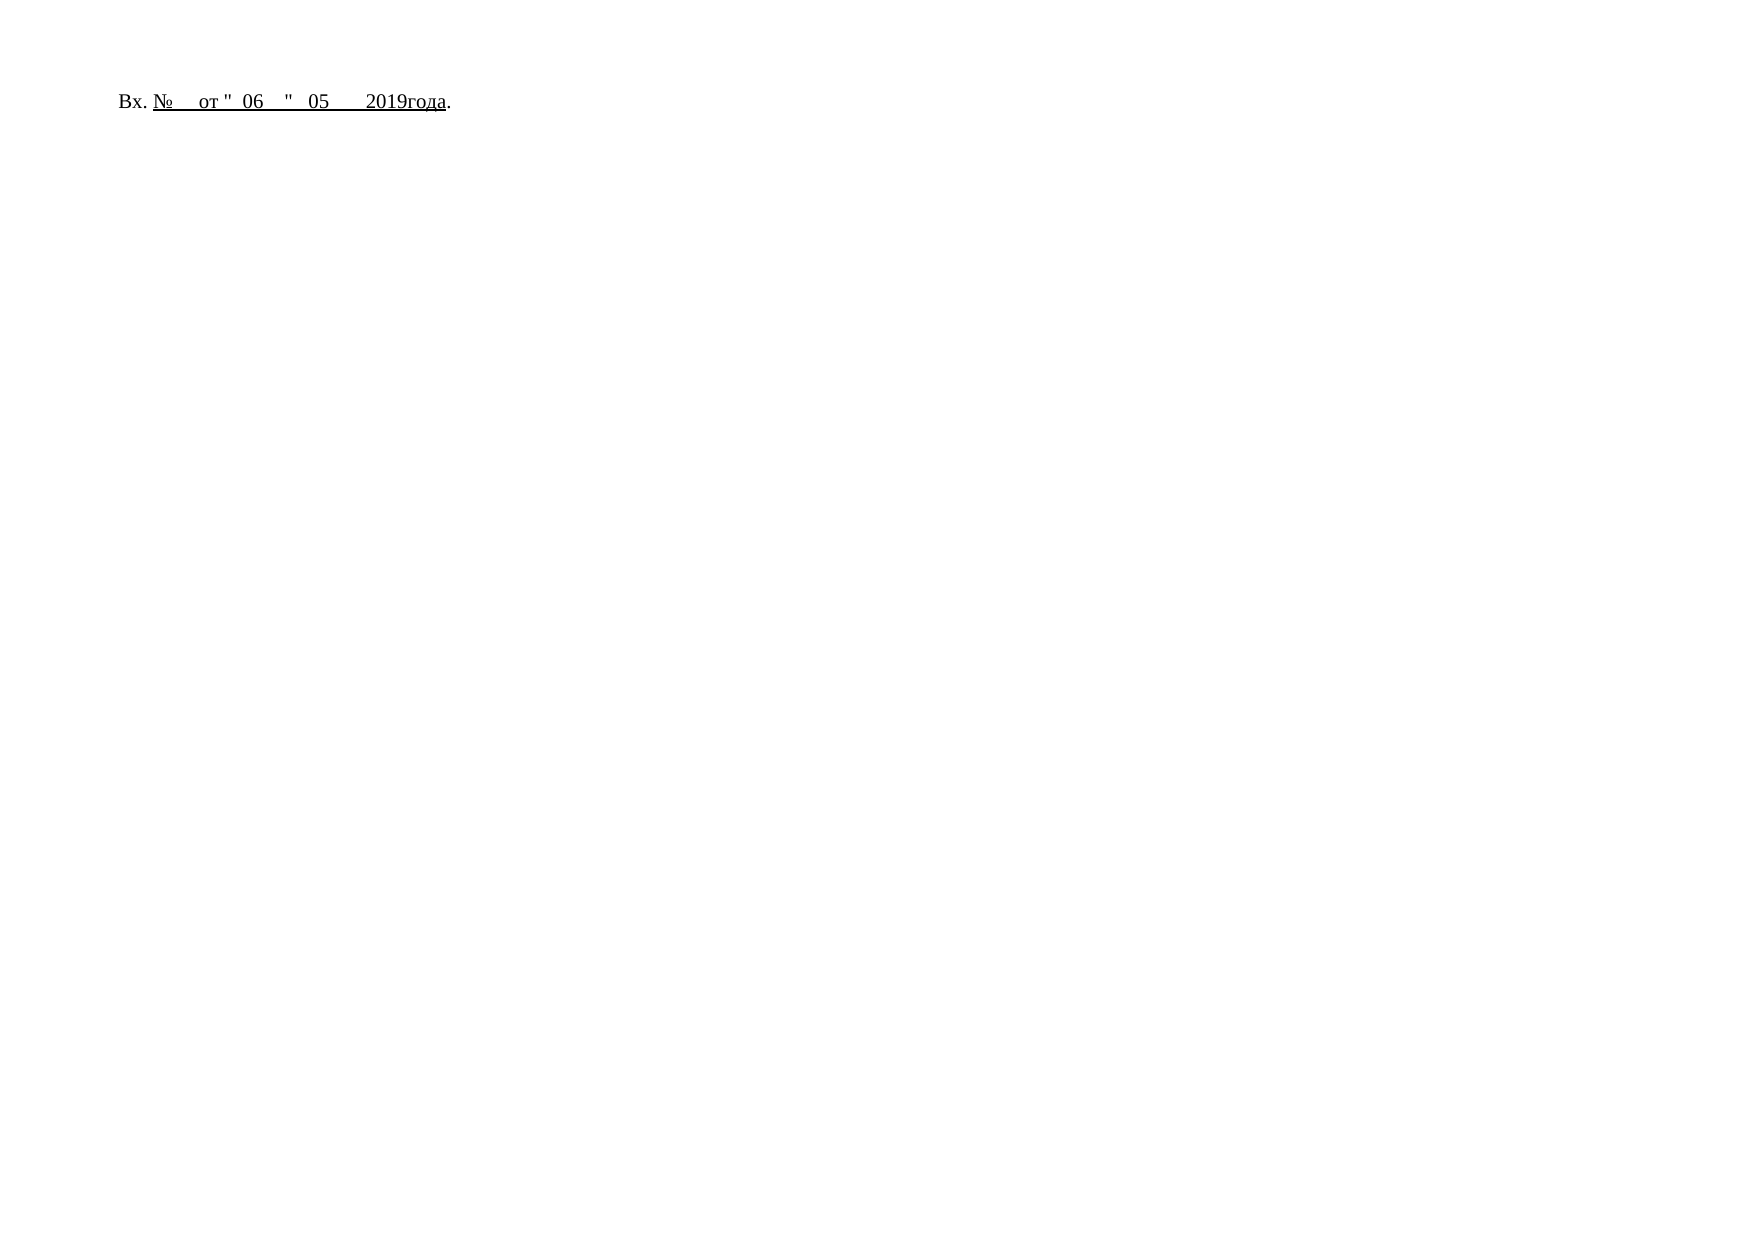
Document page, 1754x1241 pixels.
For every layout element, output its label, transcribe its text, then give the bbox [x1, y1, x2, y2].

text Вх. № от " 06 " 05 2019года. [118, 89, 1636, 113]
